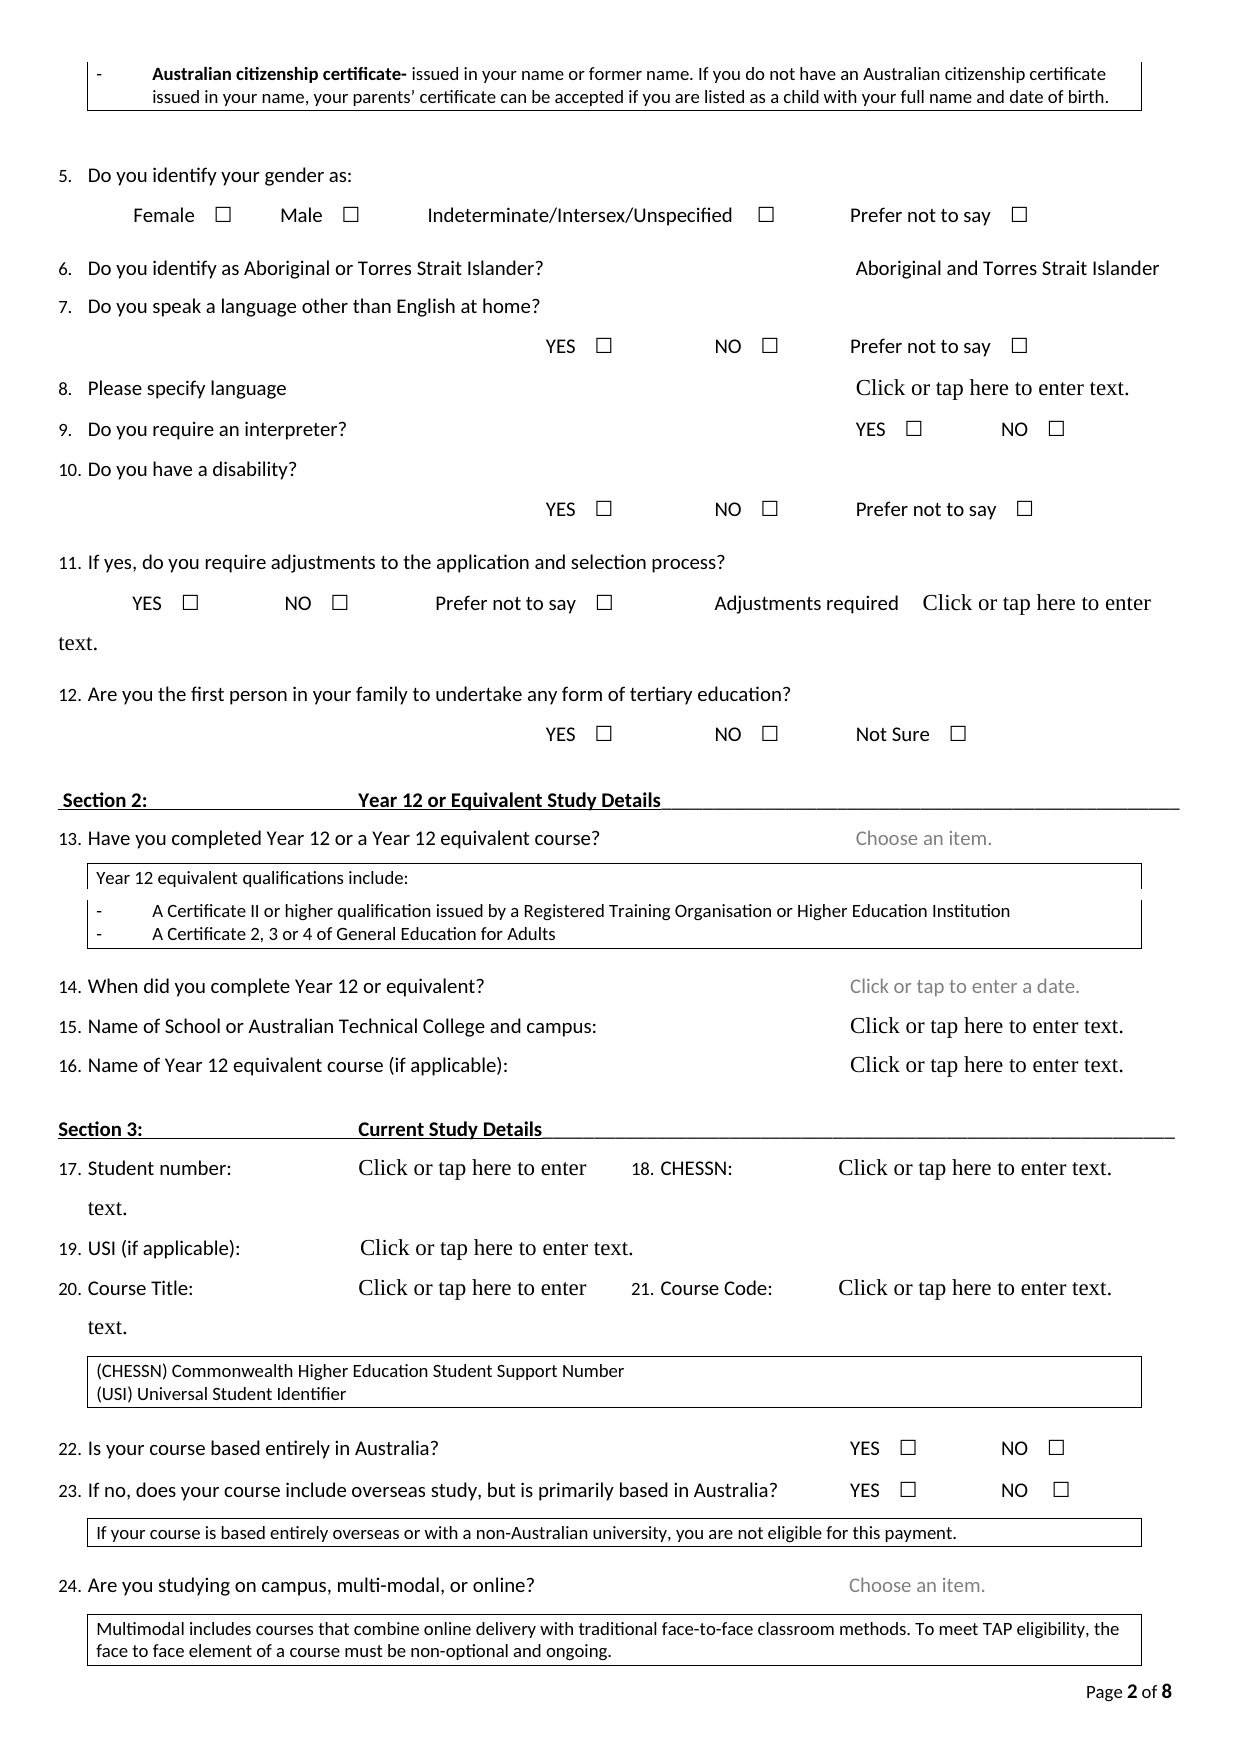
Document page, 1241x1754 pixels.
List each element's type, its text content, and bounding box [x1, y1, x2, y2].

list Do you speak a language other than English at home? [58, 293, 1187, 319]
text Section 2: Year 12 or Equivalent Study Details__________________________________________________ [58, 787, 1187, 812]
list Course Code: [631, 1273, 1187, 1300]
text (USI) Universal Student Identifier [88, 1379, 1141, 1407]
list Name of Year 12 equivalent course (if applicable): [58, 1052, 1187, 1078]
list YES NO Prefer not to say [190, 331, 1187, 360]
list Student number: [58, 1154, 615, 1221]
text YES NO Not Sure [58, 719, 1187, 748]
text YES NO Prefer not to say Adjustments required [58, 588, 1181, 656]
text Multimodal includes courses that combine online delivery with traditional face-to-face classroom methods. To meet TAP eligibility, the face to face element of a course must be non-optional and ongoing. [88, 1615, 1141, 1665]
list A Certificate II or higher qualification issued by a Registered Training Organisation or Higher Education Institution [88, 900, 1141, 923]
text Section 3: Current Study Details_____________________________________________________________ [58, 1116, 1187, 1142]
list Do you require an interpreter? YES NO [58, 414, 1187, 442]
list Name of School or Australian Technical College and campus: [58, 1012, 1187, 1038]
list Is your course based entirely in Australia? YES NO [58, 1433, 1187, 1461]
list A Certificate 2, 3 or 4 of General Education for Adults [88, 923, 1141, 948]
text Female Male Indeterminate/Intersex/Unspecified Prefer not to say [58, 200, 1187, 228]
text Year 12 equivalent qualifications include: [88, 864, 1141, 889]
text If your course is based entirely overseas or with a non-Australian university, you are not eligible for this payment. [88, 1519, 1141, 1546]
text YES NO Prefer not to say [58, 494, 1187, 523]
list Have you completed Year 12 or a Year 12 equivalent course? [58, 825, 1187, 851]
list Are you the first person in your family to undertake any form of tertiary education? [58, 681, 1187, 707]
list Australian citizenship certificate- issued in your name or former name. If you do not have an Australian citizenship certificate issued in your name, your parents’ certificate can be accepted if you are listed as a child with your full name and date of birth. [88, 62, 1141, 110]
list Please specify language [58, 374, 1187, 401]
list Course Title: [58, 1273, 615, 1339]
text (CHESSN) Commonwealth Higher Education Student Support Number [88, 1357, 1141, 1379]
list When did you complete Year 12 or equivalent? [58, 974, 1187, 999]
list Do you have a disability? [58, 456, 1187, 482]
list Are you studying on campus, multi-modal, or online? [58, 1572, 585, 1598]
list If yes, do you require adjustments to the application and selection process? [58, 549, 1187, 575]
list If no, does your course include overseas study, but is primarily based in Australia? YES NO [58, 1476, 1187, 1504]
list CHESSN: [631, 1154, 1187, 1181]
list Do you identify your gender as: [58, 162, 1187, 187]
list USI (if applicable): [58, 1234, 1187, 1260]
list Do you identify as Aboriginal or Torres Strait Islander? [58, 255, 1187, 281]
